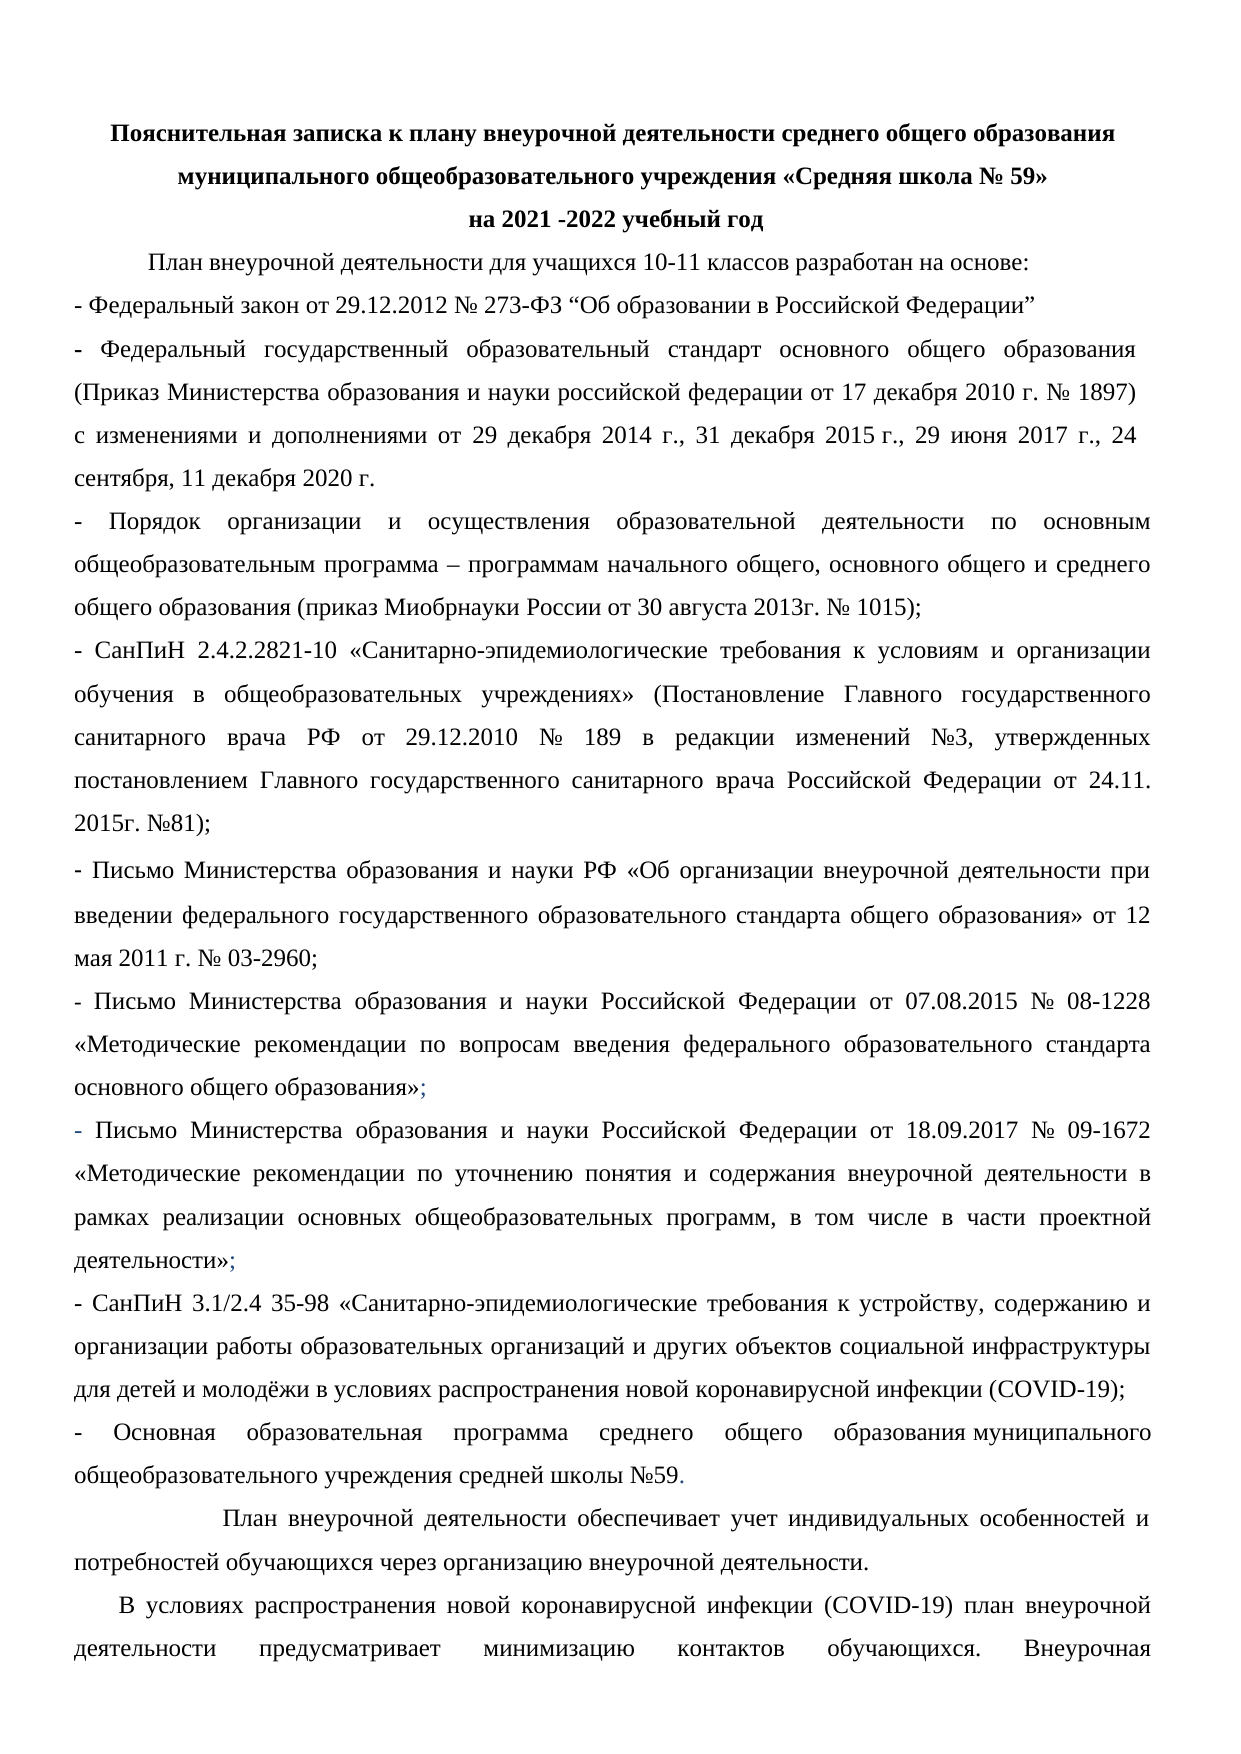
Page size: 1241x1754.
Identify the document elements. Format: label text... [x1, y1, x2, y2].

text Пояснительная записка к плану внеурочной деятельности среднего общего образования [74, 118, 1152, 147]
text - Письмо Министерства образования и науки РФ «Об организации внеурочной деятельности при введении федерального государственного образовательного стандарта общего образования» от 12 мая 2011 г. № 03-2960; [74, 851, 1152, 972]
text муниципального общеобразовательного учреждения «Средняя школа № 59» [74, 161, 1152, 190]
text - Порядок организации и осуществления образовательной деятельности по основным общеобразовательным программа – программам начального общего, основного общего и среднего общего образования (приказ Миобрнауки России от 30 августа 2013г. № 1015); [74, 506, 1152, 621]
text План внеурочной деятельности обеспечивает учет индивидуальных особенностей и потребностей обучающихся через организацию внеурочной деятельности. [74, 1503, 1152, 1575]
text - Письмо Министерства образования и науки Российской Федерации от 18.09.2017 № 09-1672 «Методические рекомендации по уточнению понятия и содержания внеурочной деятельности в рамках реализации основных общеобразовательных программ, в том числе в части проектной деятельности»; [74, 1115, 1152, 1273]
text - Основная образовательная программа среднего общего образования муниципального общеобразовательного учреждения средней школы №59. [74, 1417, 1152, 1489]
text - СанПиН 2.4.2.2821-10 «Санитарно-эпидемиологические требования к условиям и организации обучения в общеобразовательных учреждениях» (Постановление Главного государственного санитарного врача РФ от 29.12.2010 № 189 в редакции изменений №3, утвержденных постановлением Главного государственного санитарного врача Российской Федерации от 24.11. 2015г. №81); [74, 636, 1152, 837]
text на 2021 -2022 учебный год [74, 204, 1152, 233]
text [74, 1590, 1152, 1662]
text - Федеральный закон от 29.12.2012 № 273-ФЗ “Об образовании в Российской Федерации” [74, 291, 1152, 319]
text - Письмо Министерства образования и науки Российской Федерации от 07.08.2015 № 08-1228 «Методические рекомендации по вопросам введения федерального образовательного стандарта основного общего образования»; [74, 986, 1152, 1101]
subtitle - Федеральный государственный образовательный стандарт основного общего образования (Приказ Министерства образования и науки российской федерации от 17 декабря 2010 г. № 1897) с изменениями и дополнениями от 29 декабря 2014 г., 31 декабря 2015 г., 29 июня 2017 г., 24 сентября, 11 декабря 2020 г. [74, 334, 1137, 492]
text План внеурочной деятельности для учащихся 10-11 классов разработан на основе: [74, 247, 1152, 276]
text - СанПиН 3.1/2.4 35-98 «Санитарно-эпидемиологические требования к устройству, содержанию и организации работы образовательных организаций и других объектов социальной инфраструктуры для детей и молодёжи в условиях распространения новой коронавирусной инфекции (COVID-19); [74, 1288, 1152, 1403]
